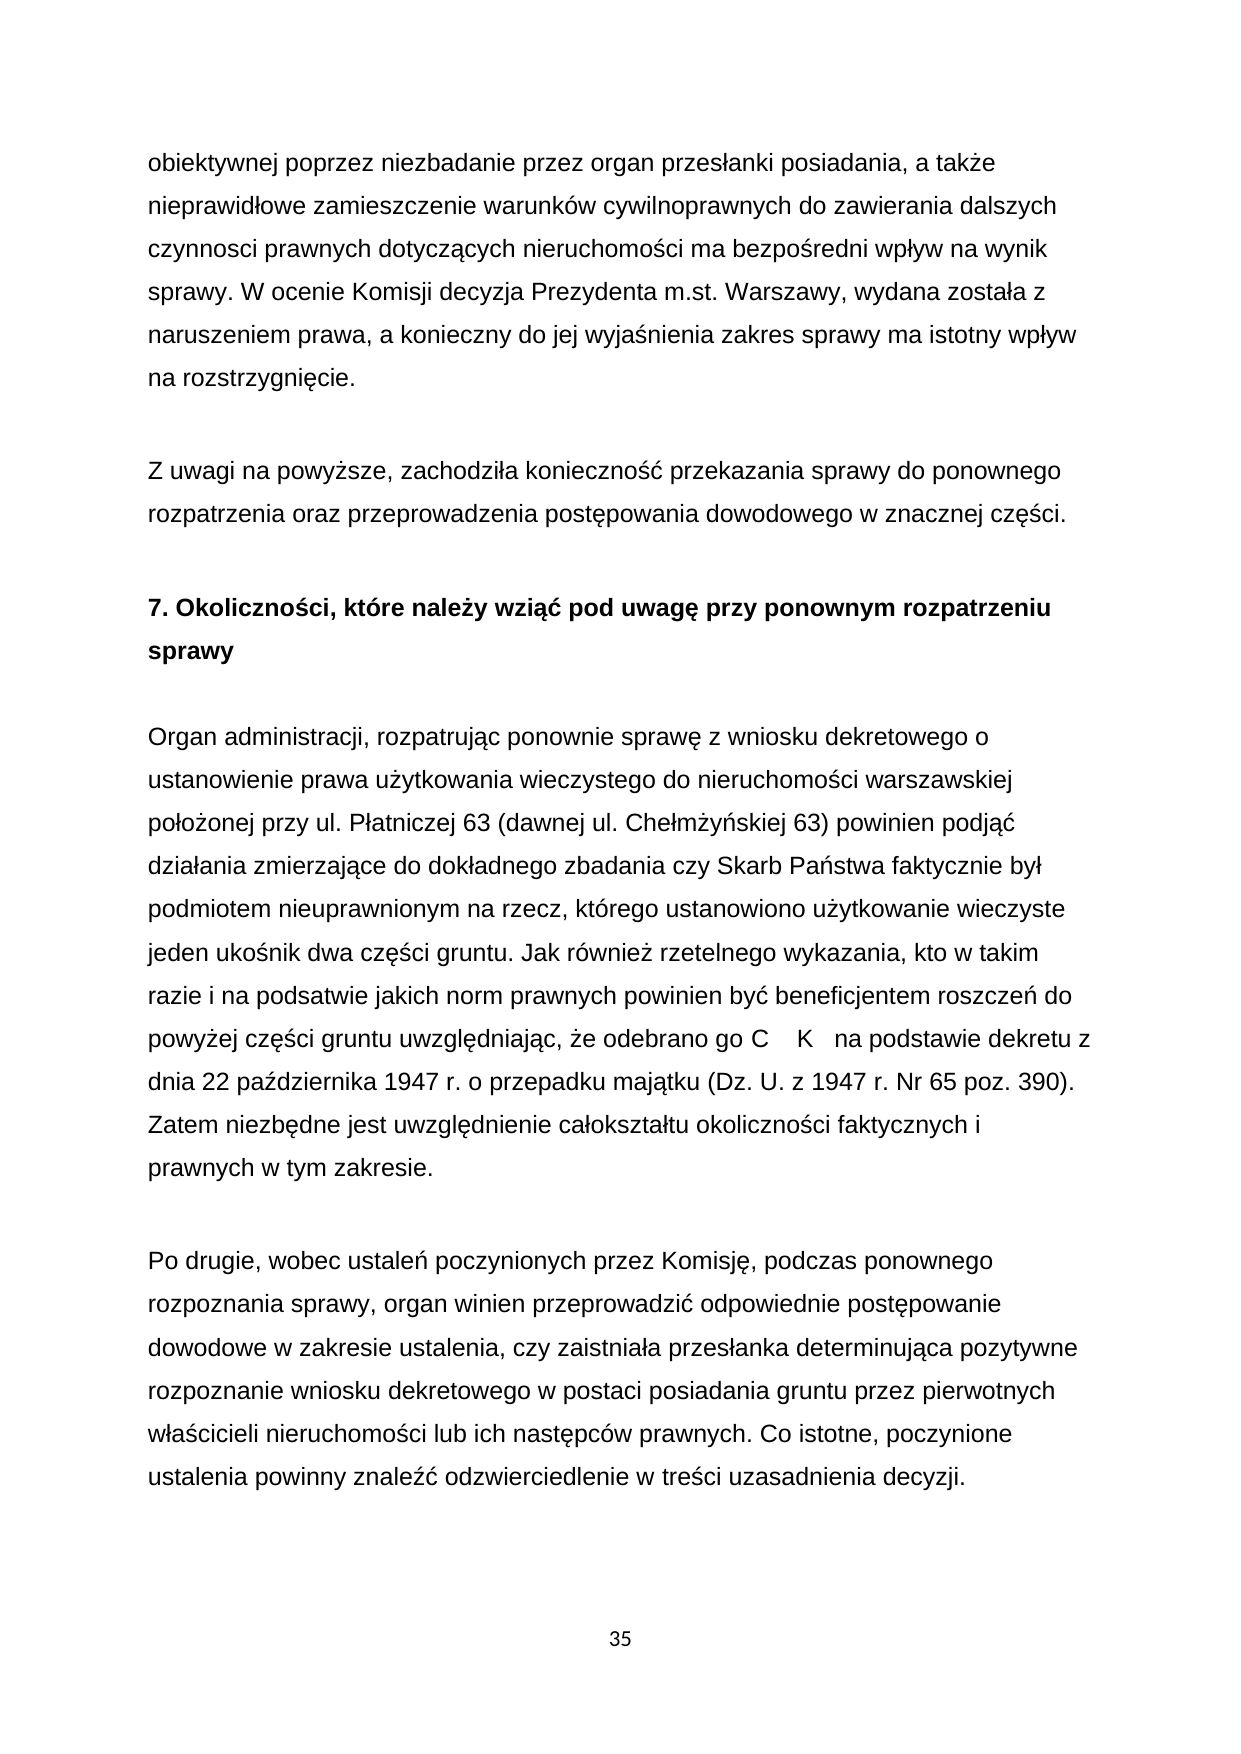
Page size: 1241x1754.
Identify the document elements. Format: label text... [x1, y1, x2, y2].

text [148, 148, 1093, 392]
text Z uwagi na powyższe, zachodziła konieczność przekazania sprawy do ponownego rozpatrzenia oraz przeprowadzenia postępowania dowodowego w znacznej części. [148, 456, 1093, 528]
text Po drugie, wobec ustaleń poczynionych przez Komisję, podczas ponownego rozpoznania sprawy, organ winien przeprowadzić odpowiednie postępowanie dowodowe w zakresie ustalenia, czy zaistniała przesłanka determinująca pozytywne rozpoznanie wniosku dekretowego w postaci posiadania gruntu przez pierwotnych właścicieli nieruchomości lub ich następców prawnych. Co istotne, poczynione ustalenia powinny znaleźć odzwierciedlenie w treści uzasadnienia decyzji. [148, 1246, 1093, 1491]
text 7. Okoliczności, które należy wziąć pod uwagę przy ponownym rozpatrzeniu sprawy [148, 593, 1093, 664]
text Organ administracji, rozpatrując ponownie sprawę z wniosku dekretowego o ustanowienie prawa użytkowania wieczystego do nieruchomości warszawskiej położonej przy ul. Płatniczej 63 (dawnej ul. Chełmżyńskiej 63) powinien podjąć działania zmierzające do dokładnego zbadania czy Skarb Państwa faktycznie był podmiotem nieuprawnionym na rzecz, którego ustanowiono użytkowanie wieczyste jeden ukośnik dwa części gruntu. Jak również rzetelnego wykazania, kto w takim razie i na podsatwie jakich norm prawnych powinien być beneficjentem roszczeń do powyżej części gruntu uwzględniając, że odebrano go C K na podstawie dekretu z dnia 22 października 1947 r. o przepadku majątku (Dz. U. z 1947 r. Nr 65 poz. 390). Zatem niezbędne jest uwzględnienie całokształtu okoliczności faktycznych i prawnych w tym zakresie. [148, 722, 1093, 1182]
